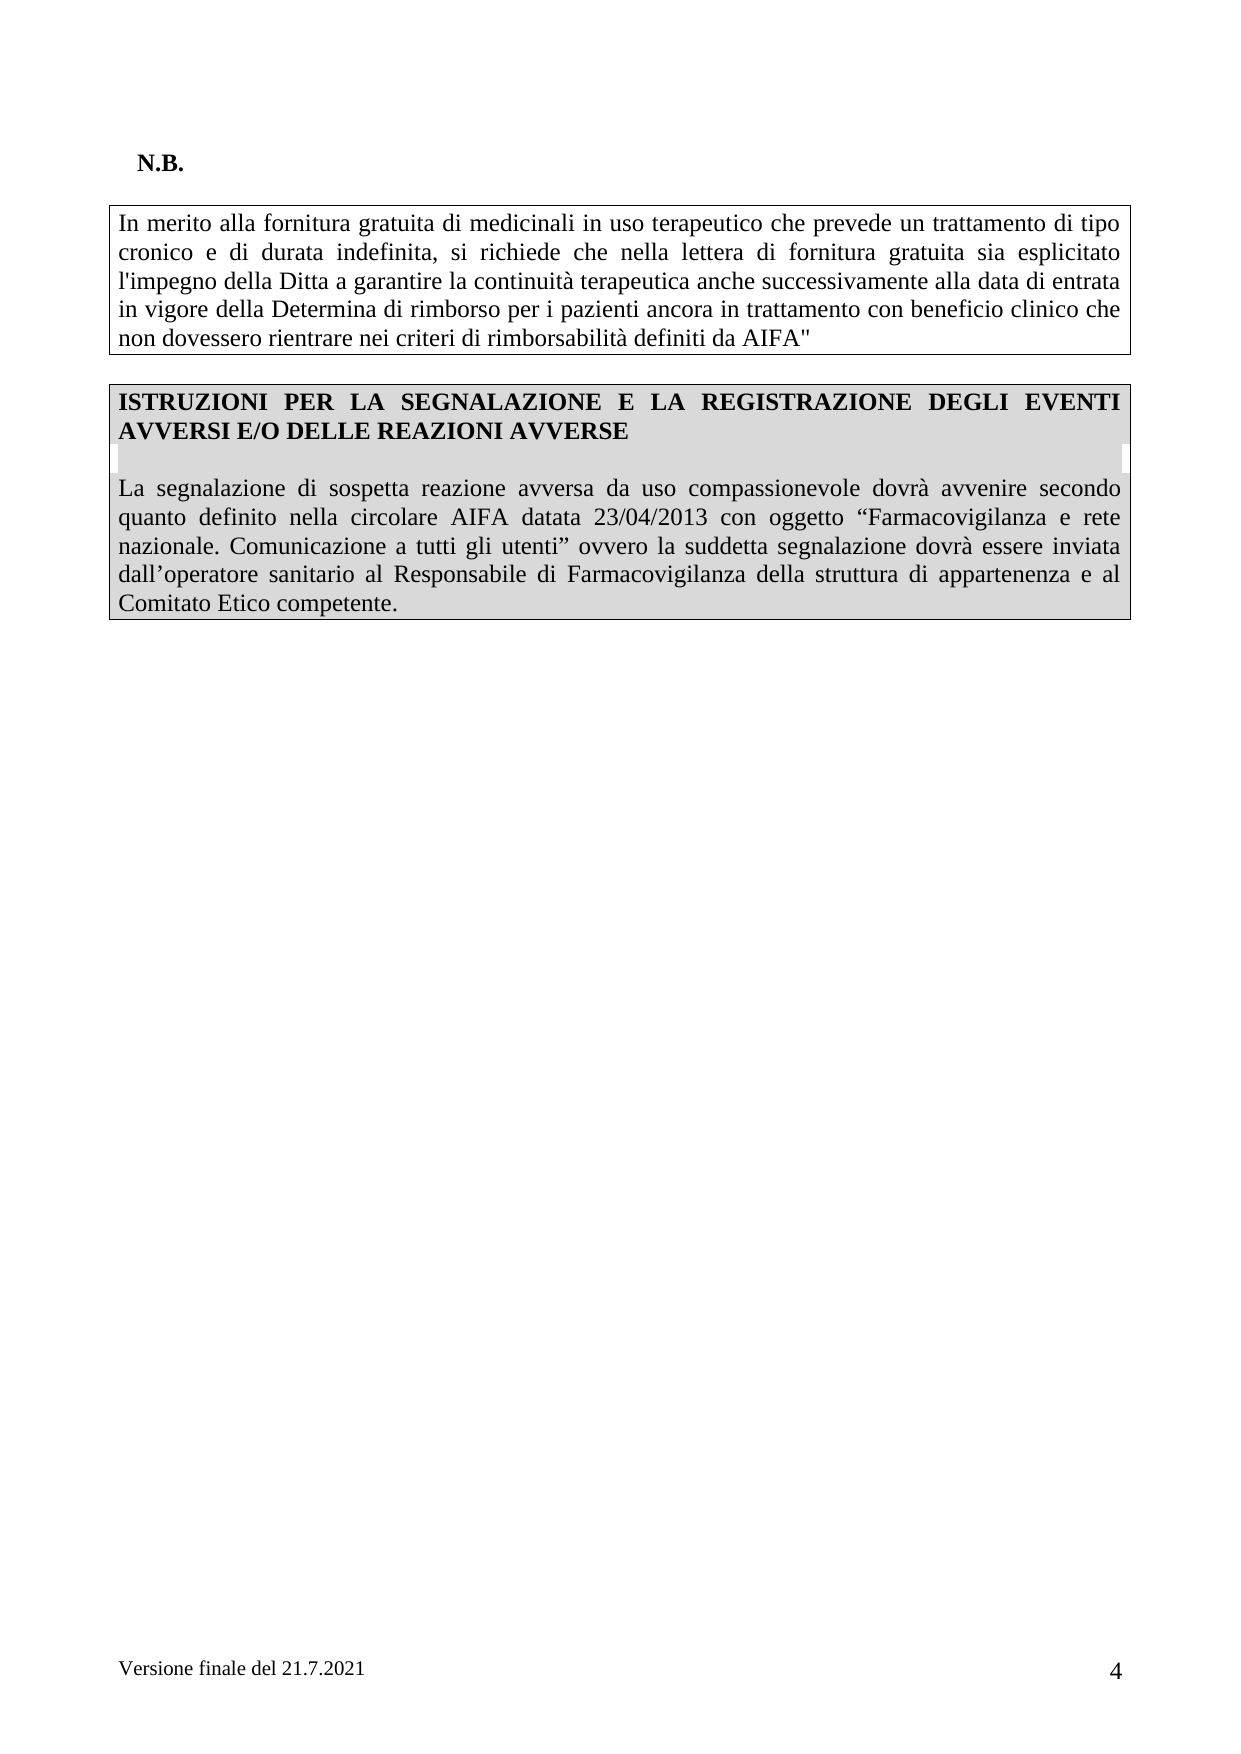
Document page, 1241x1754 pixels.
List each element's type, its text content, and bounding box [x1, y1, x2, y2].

text ISTRUZIONI per registrazione degli eventi avversi e/o delle reazioni avverse [110, 385, 1130, 444]
text In merito alla fornitura gratuita di medicinali in uso terapeutico che prevede un trattamento di tipo cronico e di durata indefinita, si richiede che nella lettera di fornitura gratuita sia esplicitato l'impegno della Ditta a garantire la continuità terapeutica anche successivamente alla data di entrata in vigore della Determina di rimborso per i pazienti ancora in trattamento con beneficio clinico che non dovessero rientrare nei criteri di rimborsabilità definiti da AIFA" [110, 206, 1130, 354]
text n.b. [137, 148, 1122, 176]
text La segnalazione di sospetta reazione avversa da uso compassionevole dovrà avvenire secondo quanto definito nella circolare AIFA datata con oggetto “Farmacovigilanza e rete nazionale. Comunicazione a tutti gli utenti” ovvero la suddetta segnalazione dovrà essere inviata dall’operatore sanitario al Responsabile di Farmacovigilanza della struttura di appartenenza e al Comitato Etico competente. [110, 470, 1130, 619]
